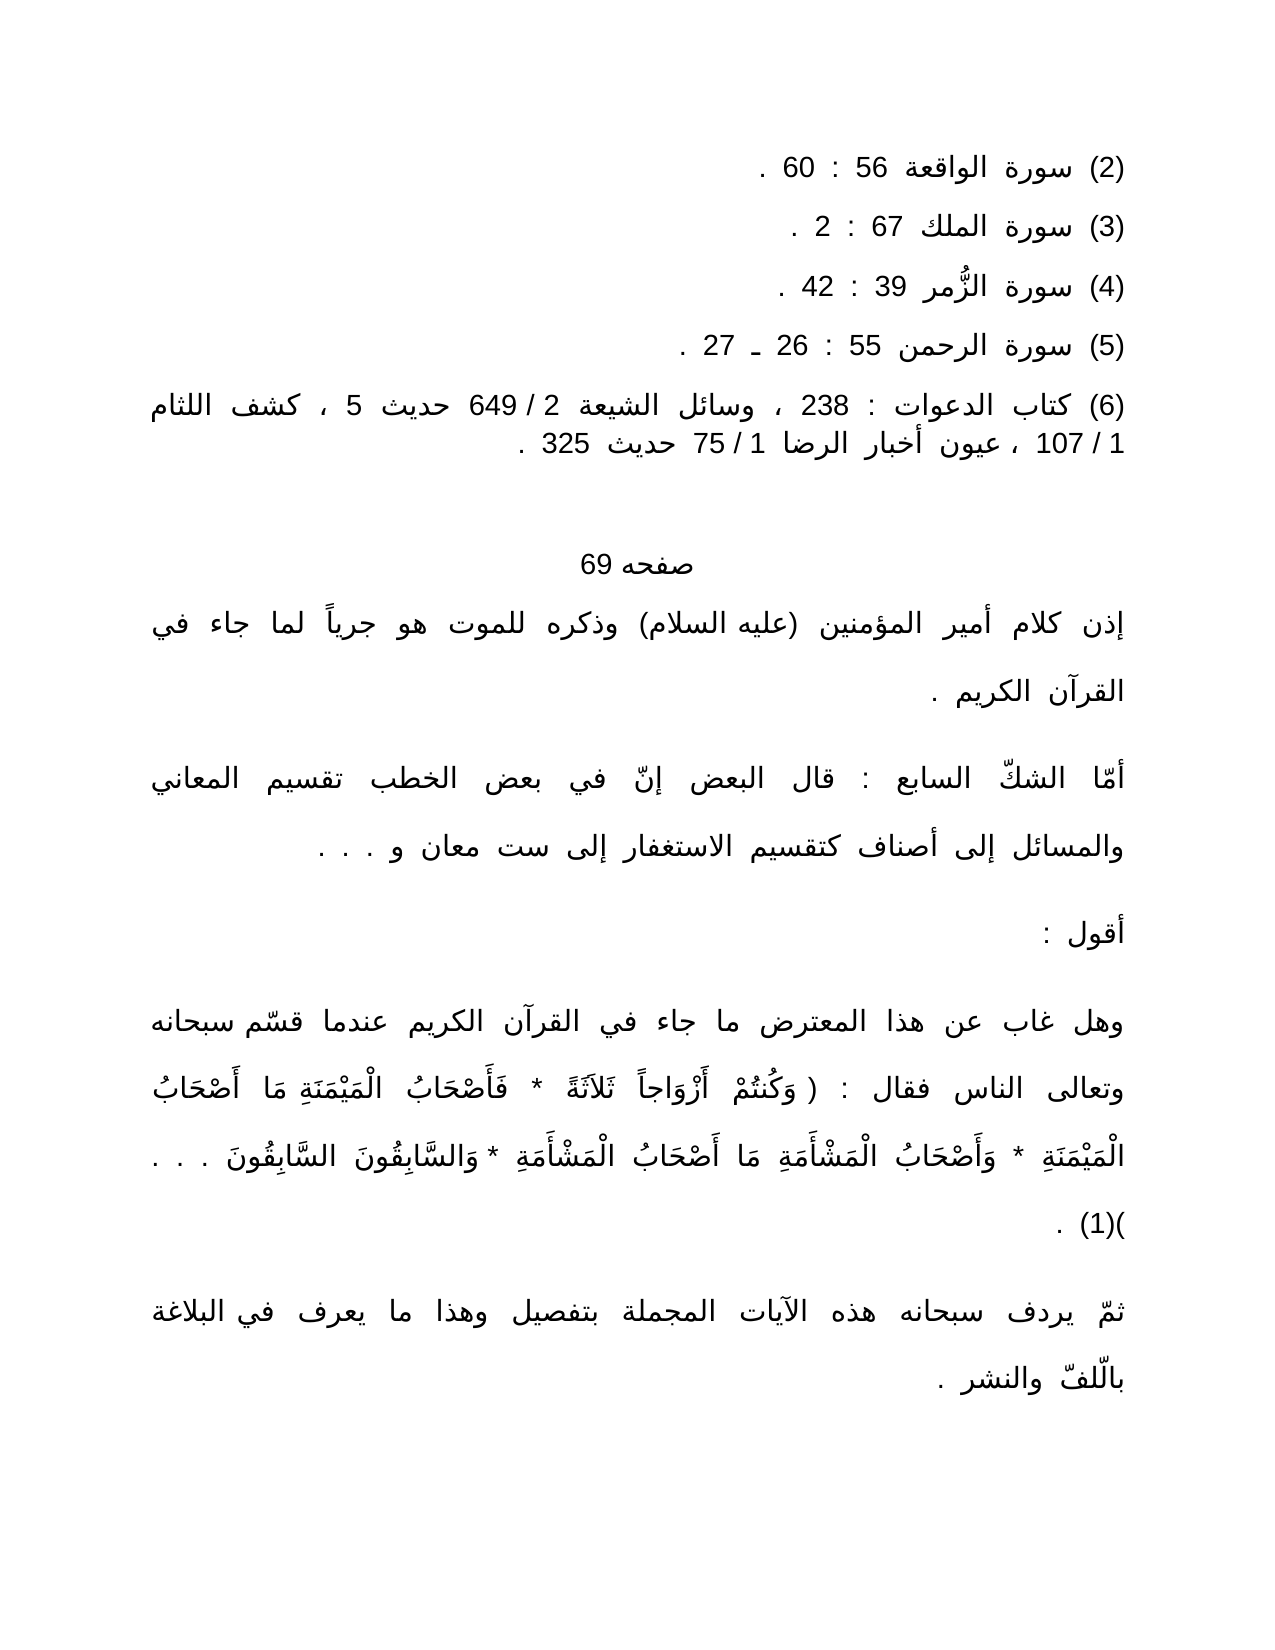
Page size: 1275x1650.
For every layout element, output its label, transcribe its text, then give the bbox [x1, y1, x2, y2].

text أمّا الشكّ السابع : قال البعض إنّ في بعض الخطب تقسيم المعاني والمسائل إلى أصناف كتقسيم الاستغفار إلى ست معان و . . . [150, 762, 1125, 862]
text (4) سورة الزُّمر 39 : 42 . [150, 269, 1125, 302]
text (6) كتاب الدعوات : 238 ، وسائل الشيعة 2 / 649 حديث 5 ، كشف اللثام 1 / 107 ، عيون أخبار الرضا 1 / 75 حديث 325 . [150, 387, 1125, 459]
text صفحه 69 [150, 547, 1125, 581]
text إذن كلام أمير المؤمنين (عليه السلام) وذكره للموت هو جرياً لما جاء في القرآن الكريم . [150, 607, 1125, 707]
text وهل غاب عن هذا المعترض ما جاء في القرآن الكريم عندما قسّم سبحانه وتعالى الناس فقال : ( وَكُنتُمْ أَزْوَاجاً ثَلاَثَةً * فَأَصْحَابُ الْمَيْمَنَةِ مَا أَصْحَابُ الْمَيْمَنَةِ * وَأَصْحَابُ الْمَشْأَمَةِ مَا أَصْحَابُ الْمَشْأَمَةِ * وَالسَّابِقُونَ السَّابِقُونَ . . . )(1) . [150, 1004, 1125, 1239]
text (5) سورة الرحمن 55 : 26 ـ 27 . [150, 328, 1125, 362]
text (3) سورة الملك 67 : 2 . [150, 209, 1125, 243]
text (2) سورة الواقعة 56 : 60 . [150, 150, 1125, 183]
text ثمّ يردف سبحانه هذه الآيات المجملة بتفصيل وهذا ما يعرف في البلاغة بالّلفّ والنشر . [150, 1294, 1125, 1394]
text أقول : [150, 917, 1125, 950]
